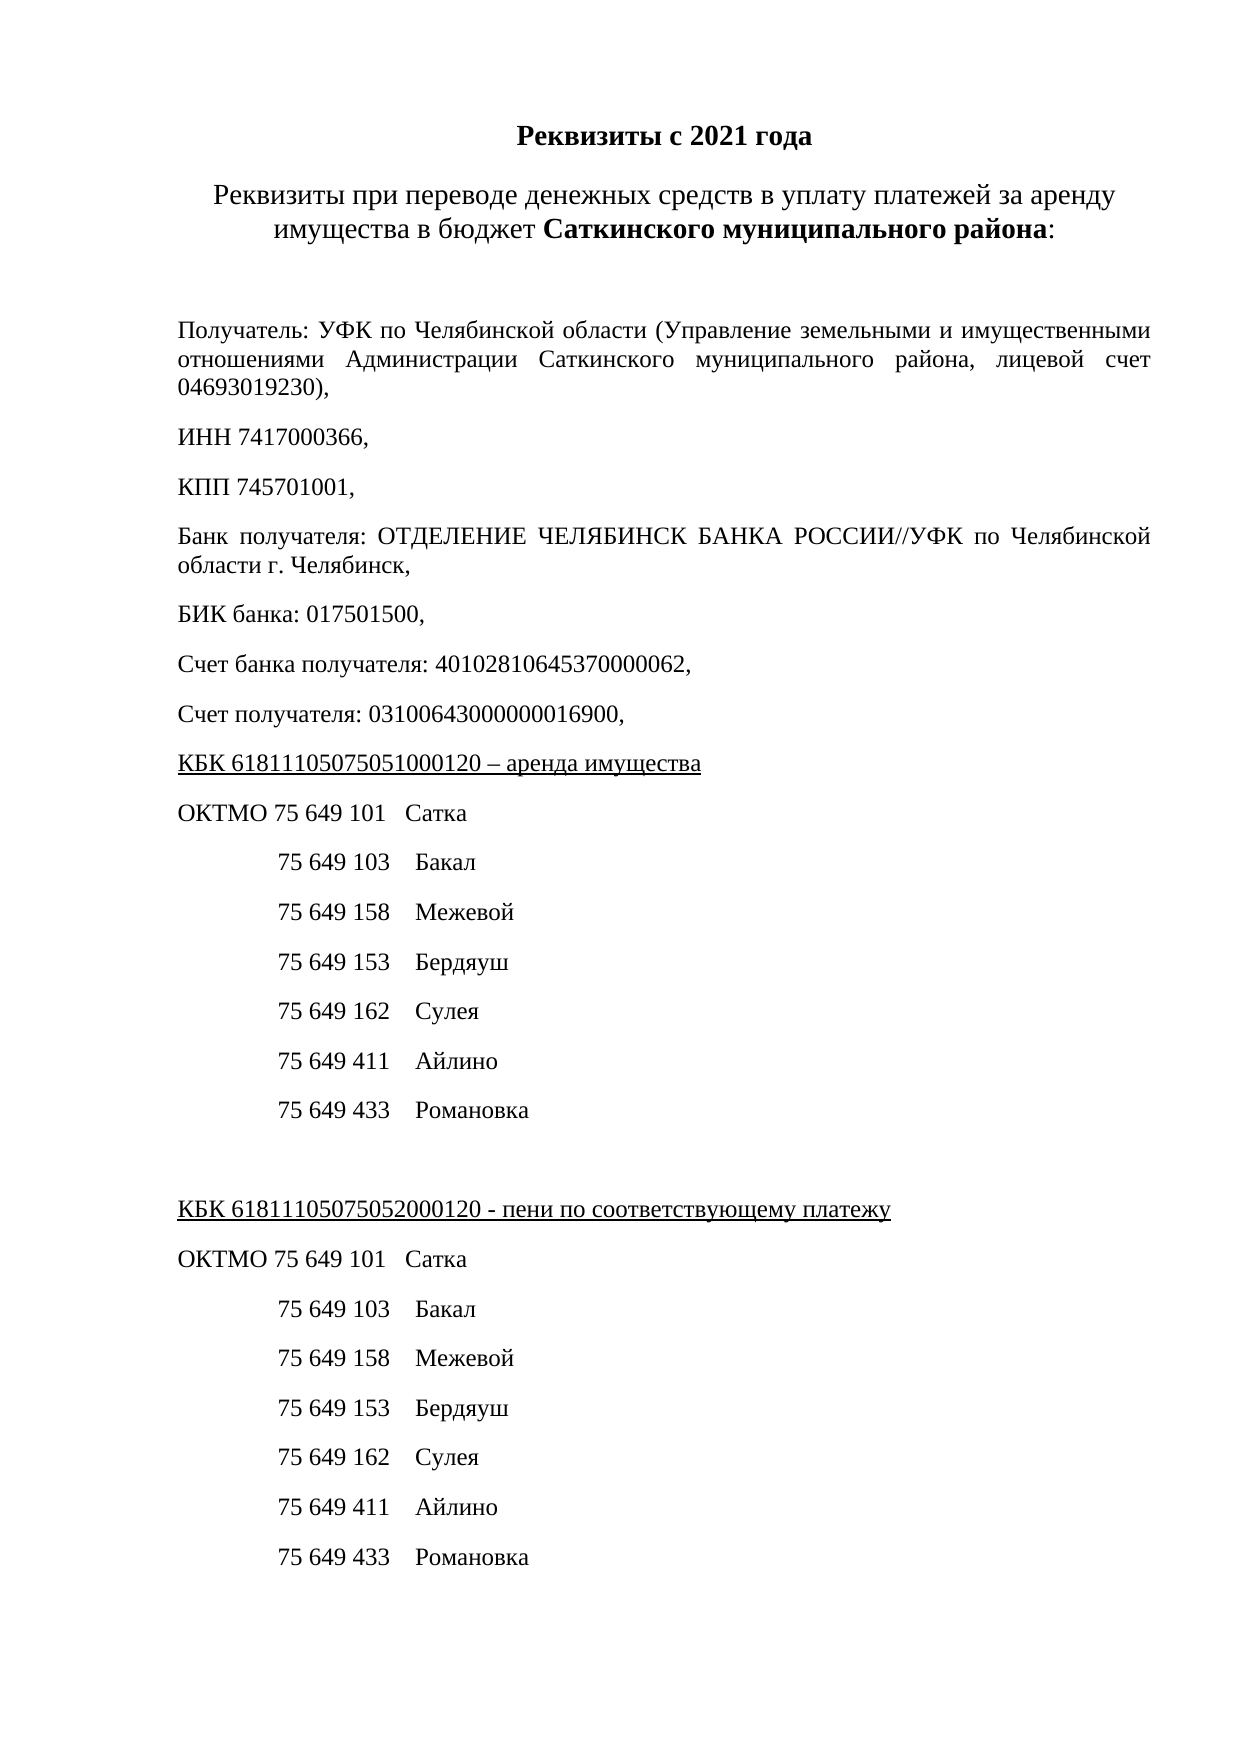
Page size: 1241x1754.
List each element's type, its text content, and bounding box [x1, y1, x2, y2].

text 75 649 411 Айлино [177, 1046, 1152, 1074]
text ОКТМО 75 649 101 Сатка [177, 798, 1152, 827]
text ОКТМО 75 649 101 Сатка [177, 1244, 1152, 1273]
text КПП 745701001, [177, 472, 1152, 500]
text 75 649 411 Айлино [177, 1492, 1152, 1521]
text Счет банка получателя: 40102810645370000062, [177, 649, 1152, 678]
text 75 649 153 Бердяуш [177, 1393, 1152, 1422]
text Реквизиты при переводе денежных средств в уплату платежей за аренду имущества в бюджет Саткинского муниципального района: [177, 177, 1152, 244]
text 75 649 153 Бердяуш [177, 947, 1152, 975]
text 75 649 158 Межевой [177, 897, 1152, 926]
text Счет получателя: 03100643000000016900, [177, 699, 1152, 727]
text 75 649 158 Межевой [177, 1343, 1152, 1372]
text 75 649 103 Бакал [177, 847, 1152, 876]
text Получатель: УФК по Челябинской области (Управление земельными и имущественными отношениями Администрации Саткинского муниципального района, лицевой счет 04693019230), [177, 315, 1152, 401]
text БИК банка: 017501500, [177, 599, 1152, 628]
text ИНН 7417000366, [177, 422, 1152, 451]
text 75 649 162 Сулея [177, 996, 1152, 1025]
text Банк получателя: ОТДЕЛЕНИЕ ЧЕЛЯБИНСК БАНКА РОССИИ//УФК по Челябинской области г. Челябинск, [177, 521, 1152, 579]
text Реквизиты с 2021 года [177, 118, 1152, 152]
text 75 649 433 Романовка [177, 1542, 1152, 1570]
text КБК 61811105075052000120 - пени по соответствующему платежу [177, 1194, 1152, 1223]
text 75 649 103 Бакал [177, 1294, 1152, 1322]
text 75 649 162 Сулея [177, 1442, 1152, 1471]
text КБК 61811105075051000120 – аренда имущества [177, 748, 1152, 777]
text 75 649 433 Романовка [177, 1095, 1152, 1124]
